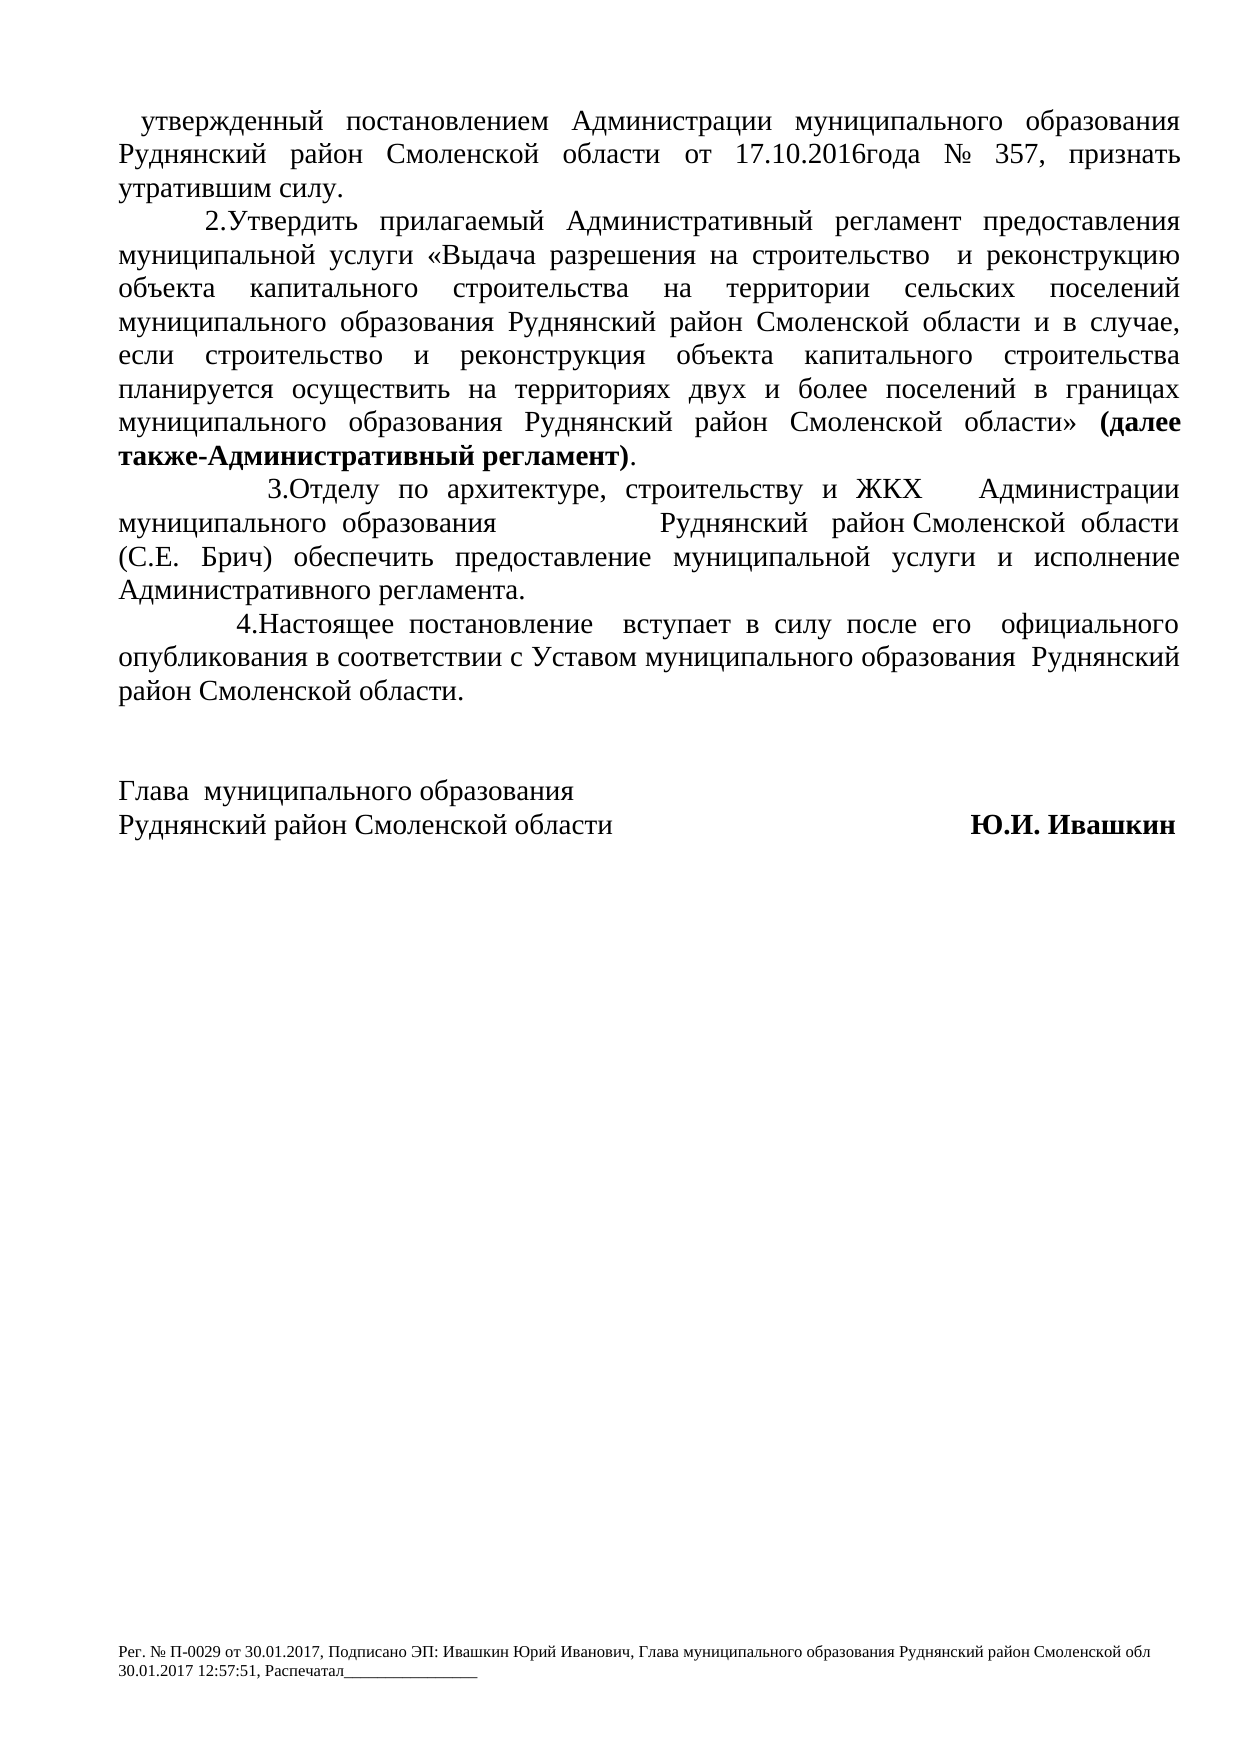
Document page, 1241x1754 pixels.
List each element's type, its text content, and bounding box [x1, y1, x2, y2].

subtitle 2.Утвердить прилагаемый Административный регламент предоставления муниципальной услуги «Выдача разрешения на строительство и реконструкцию объекта капитального строительства на территории сельских поселений муниципального образования Руднянский район Смоленской области и в случае, если строительство и реконструкция объекта капитального строительства планируется осуществить на территориях двух и более поселений в границах муниципального образования Руднянский район Смоленской области» (далее также-Административный регламент). [118, 203, 1181, 472]
text 4.Настоящее постановление вступает в силу после его официального опубликования в соответствии с Уставом муниципального образования Руднянский район Смоленской области. [118, 606, 1181, 706]
subtitle 3.Отделу по архитектуре, строительству и ЖКХ Администрации муниципального образования Руднянский район Смоленской области (С.Е. Брич) обеспечить предоставление муниципальной услуги и исполнение Административного регламента. [118, 472, 1181, 606]
text Глава муниципального образования [118, 773, 1181, 807]
subtitle утвержденный постановлением Администрации муниципального образования Руднянский район Смоленской области от 17.10.2016года № 357, признать утратившим силу. [118, 103, 1181, 203]
text Руднянский район Смоленской области Ю.И. Ивашкин [118, 807, 1181, 841]
